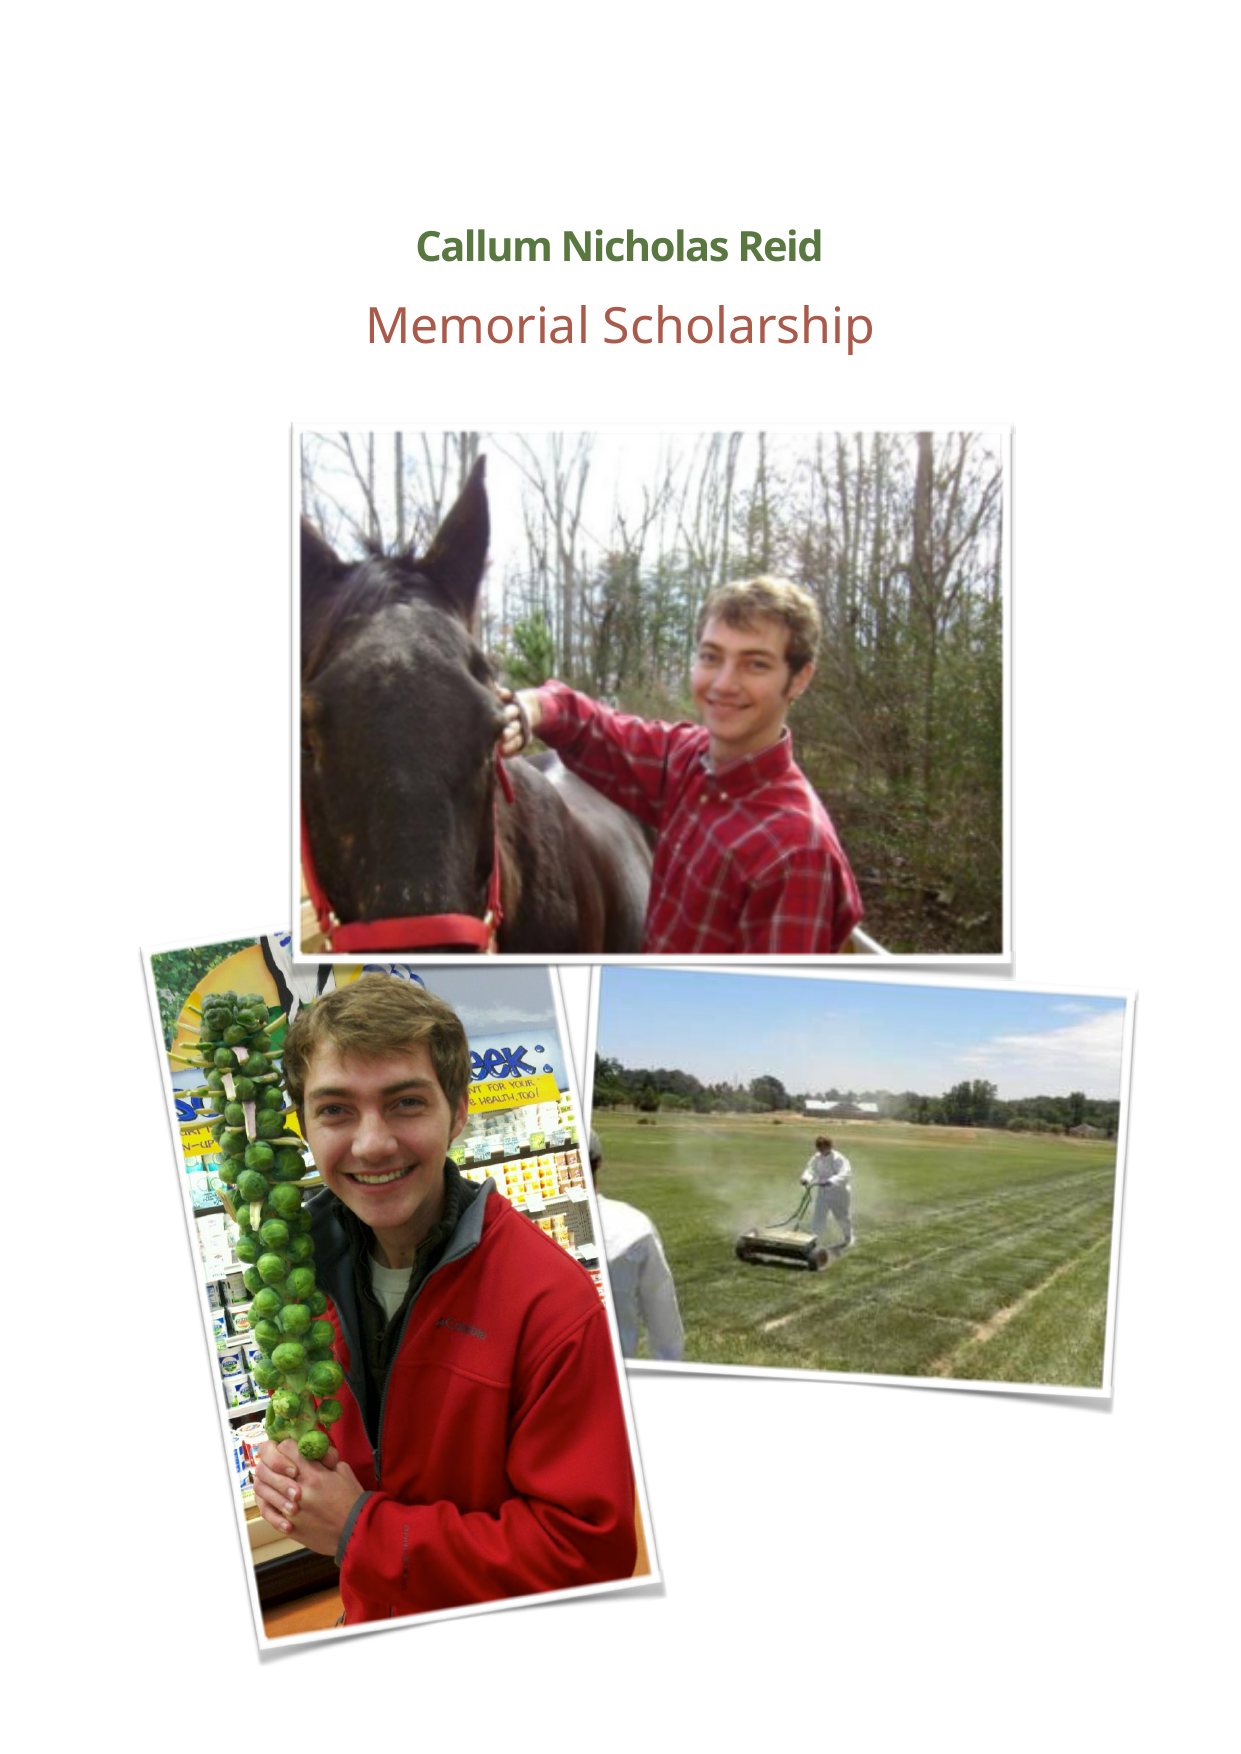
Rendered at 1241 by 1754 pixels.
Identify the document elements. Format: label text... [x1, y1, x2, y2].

picture [137, 422, 1139, 1666]
title Callum Nicholas Reid [150, 225, 1090, 270]
subtitle Memorial Scholarship [150, 299, 1090, 354]
